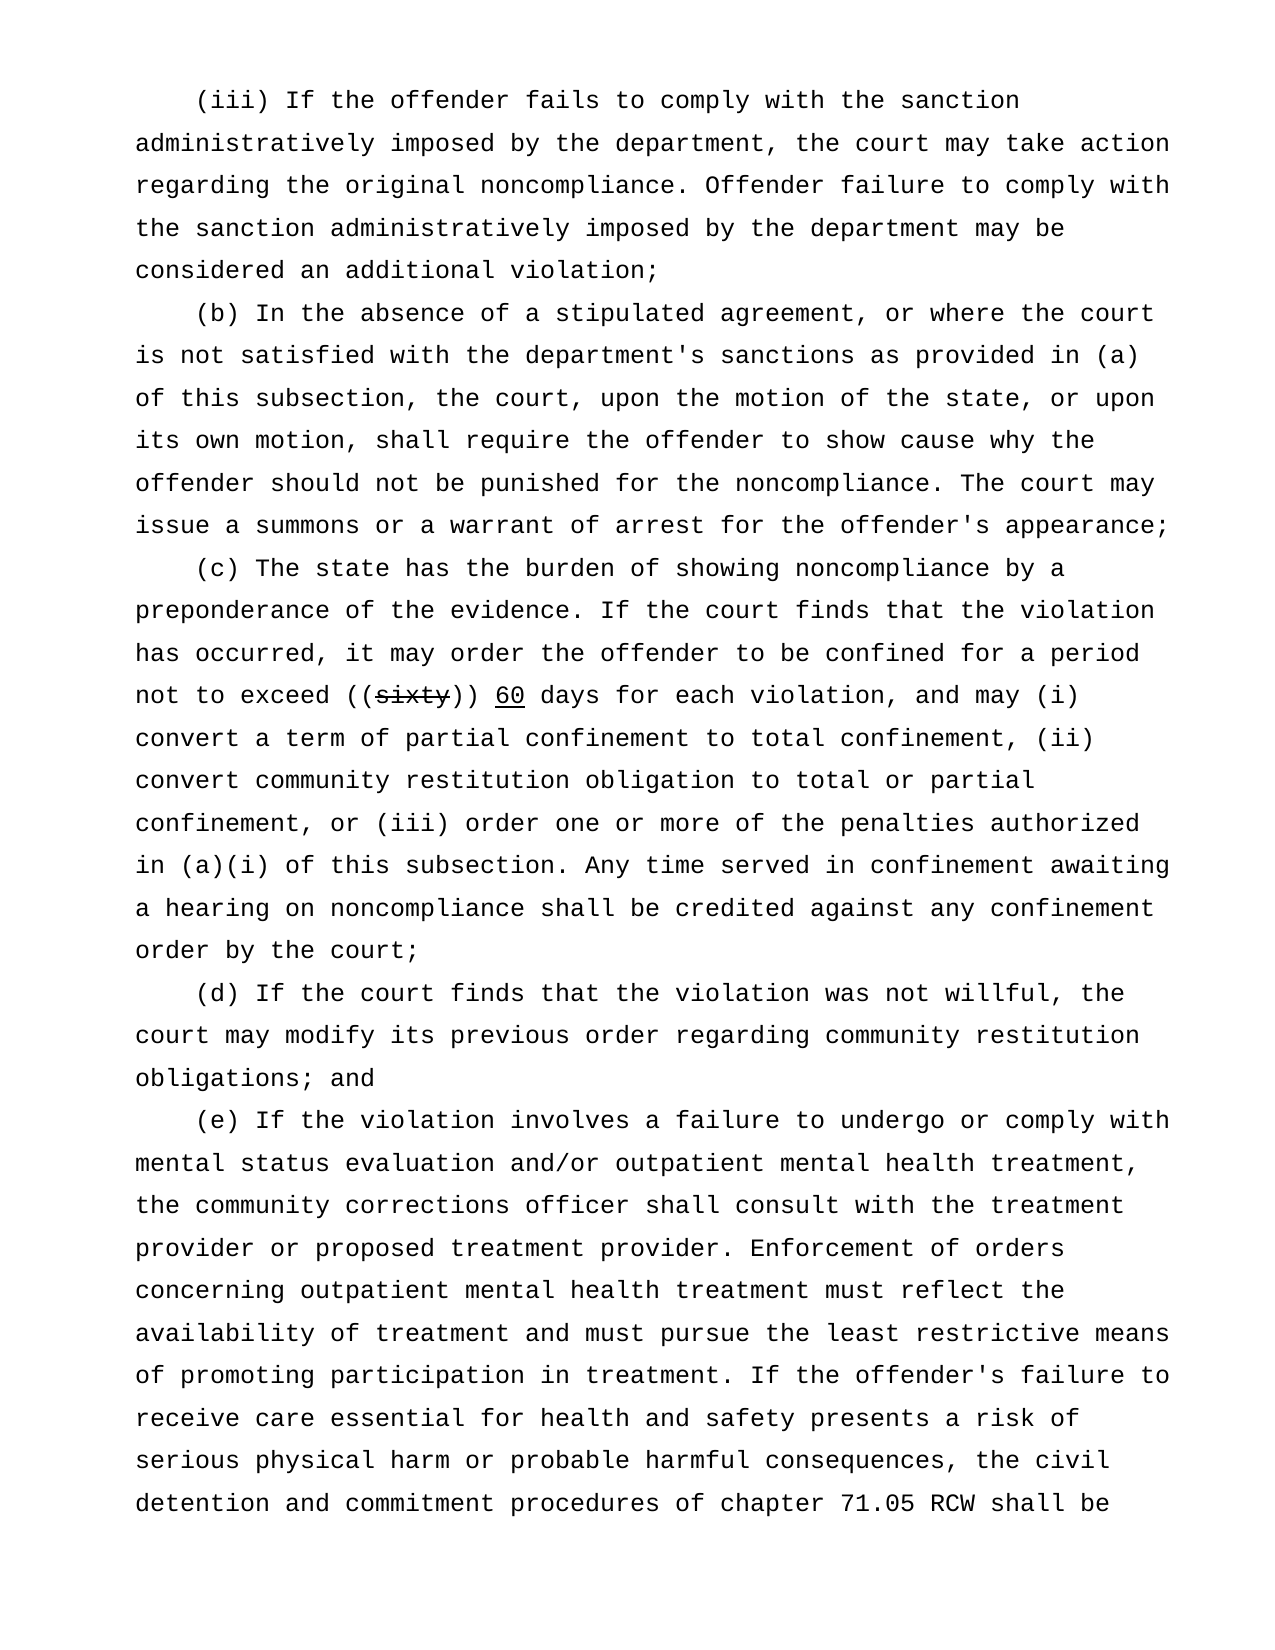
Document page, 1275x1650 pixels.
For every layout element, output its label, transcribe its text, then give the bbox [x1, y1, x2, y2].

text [135, 1095, 1170, 1520]
text (c) The state has the burden of showing noncompliance by a preponderance of the evidence. If the court finds that the violation has occurred, it may order the offender to be confined for a period not to exceed ((sixty)) 60 days for each violation, and may (i) convert a term of partial confinement to total confinement, (ii) convert community restitution obligation to total or partial confinement, or (iii) order one or more of the penalties authorized in (a)(i) of this subsection. Any time served in confinement awaiting a hearing on noncompliance shall be credited against any confinement order by the court; [135, 542, 1170, 967]
text (d) If the court finds that the violation was not willful, the court may modify its previous order regarding community restitution obligations; and [135, 967, 1170, 1095]
text (iii) If the offender fails to comply with the sanction administratively imposed by the department, the court may take action regarding the original noncompliance. Offender failure to comply with the sanction administratively imposed by the department may be considered an additional violation; [135, 75, 1170, 287]
text (b) In the absence of a stipulated agreement, or where the court is not satisfied with the department's sanctions as provided in (a) of this subsection, the court, upon the motion of the state, or upon its own motion, shall require the offender to show cause why the offender should not be punished for the noncompliance. The court may issue a summons or a warrant of arrest for the offender's appearance; [135, 287, 1170, 542]
